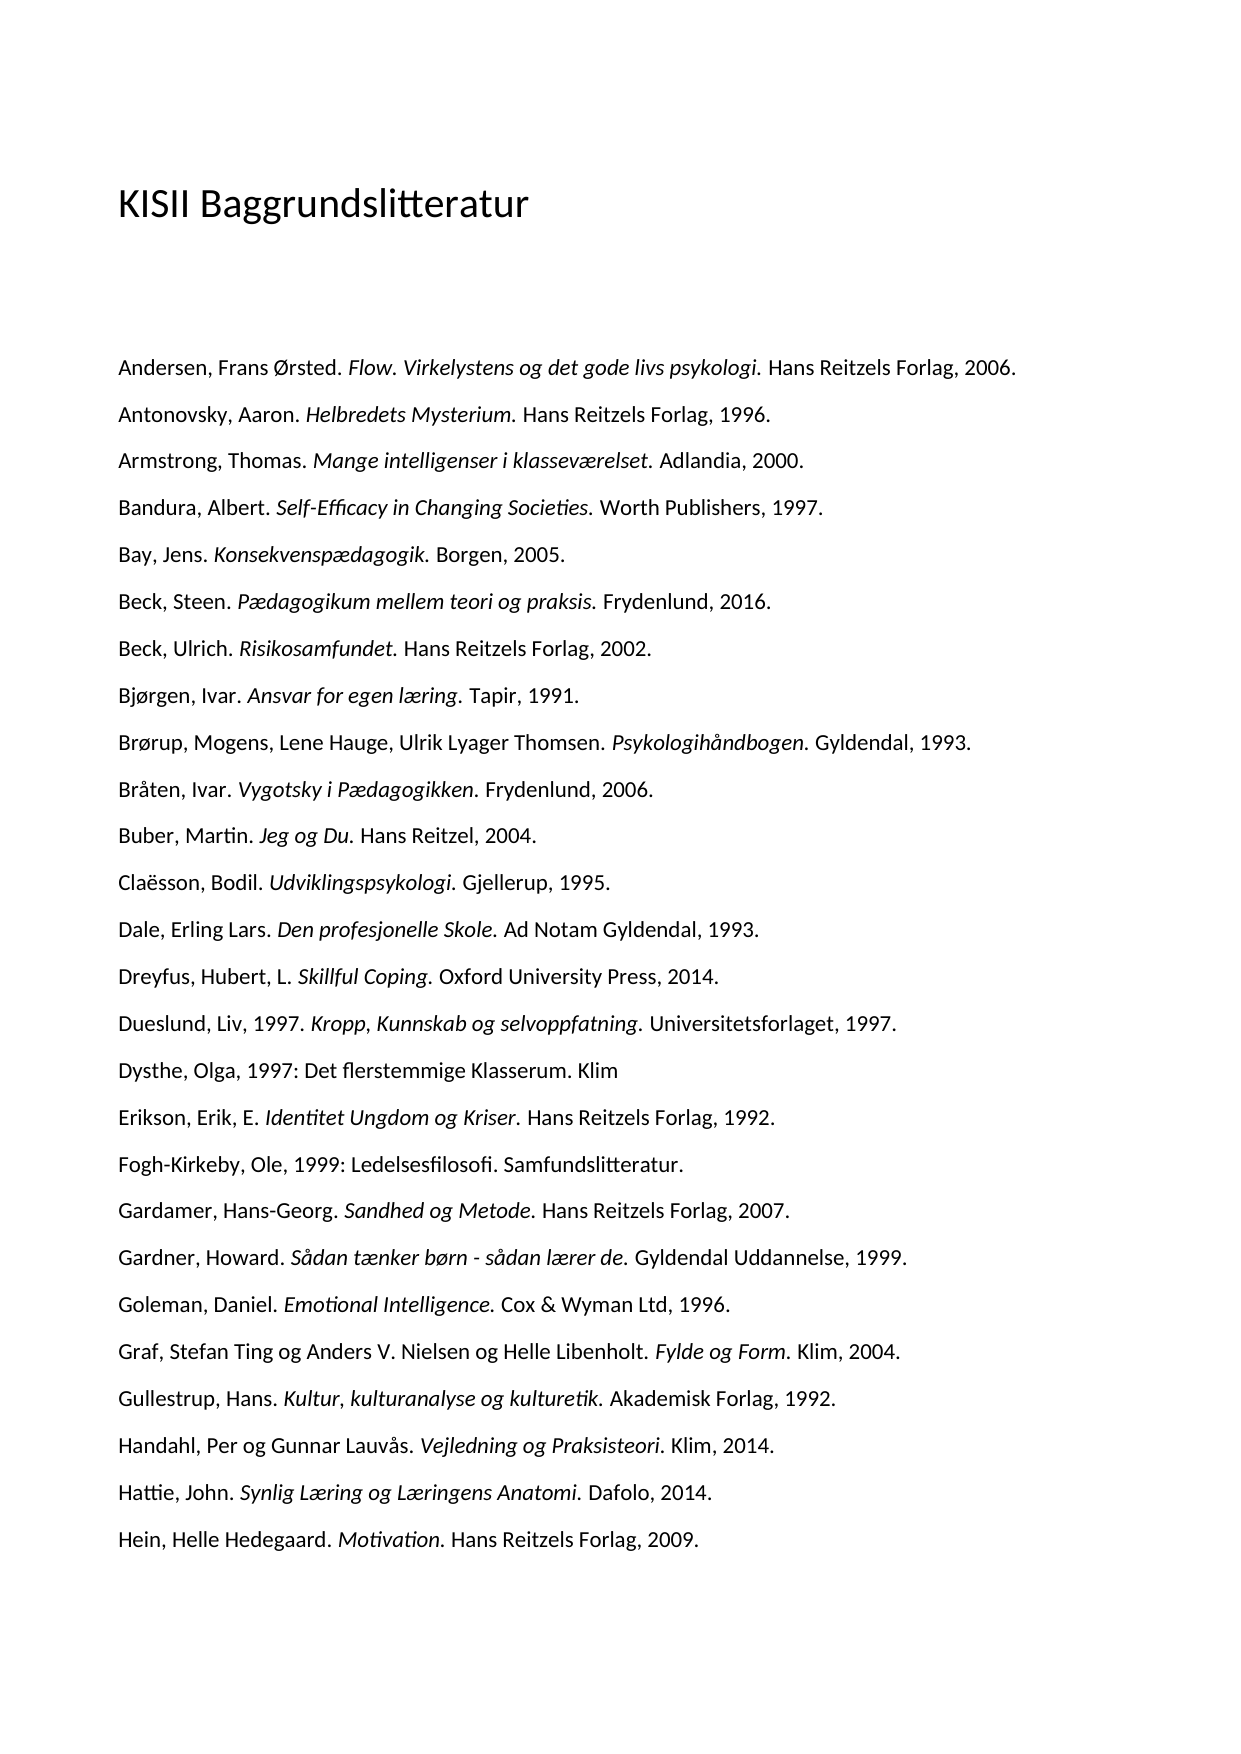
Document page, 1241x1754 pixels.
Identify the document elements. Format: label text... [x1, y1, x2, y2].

text Dreyfus, Hubert, L. Skillful Coping. Oxford University Press, 2014. [118, 962, 1122, 990]
text Fogh-Kirkeby, Ole, 1999: Ledelsesfilosofi. Samfundslitteratur. [118, 1150, 1122, 1178]
text Dueslund, Liv, 1997. Kropp, Kunnskab og selvoppfatning. Universitetsforlaget, 1997. [118, 1009, 1122, 1037]
text Hattie, John. Synlig Læring og Læringens Anatomi. Dafolo, 2014. [118, 1478, 1122, 1506]
text Antonovsky, Aaron. Helbredets Mysterium. Hans Reitzels Forlag, 1996. [118, 400, 1122, 428]
text Gardner, Howard. Sådan tænker børn - sådan lærer de. Gyldendal Uddannelse, 1999. [118, 1243, 1122, 1272]
text Beck, Ulrich. Risikosamfundet. Hans Reitzels Forlag, 2002. [118, 634, 1122, 662]
text Andersen, Frans Ørsted. Flow. Virkelystens og det gode livs psykologi. Hans Reitzels Forlag, 2006. [118, 353, 1122, 381]
text Bay, Jens. Konsekvenspædagogik. Borgen, 2005. [118, 540, 1122, 568]
text Handahl, Per og Gunnar Lauvås. Vejledning og Praksisteori. Klim, 2014. [118, 1431, 1122, 1459]
text Armstrong, Thomas. Mange intelligenser i klasseværelset. Adlandia, 2000. [118, 447, 1122, 475]
text Gardamer, Hans-Georg. Sandhed og Metode. Hans Reitzels Forlag, 2007. [118, 1197, 1122, 1225]
text Gullestrup, Hans. Kultur, kulturanalyse og kulturetik. Akademisk Forlag, 1992. [118, 1384, 1122, 1412]
text Bjørgen, Ivar. Ansvar for egen læring. Tapir, 1991. [118, 681, 1122, 709]
text Goleman, Daniel. Emotional Intelligence. Cox & Wyman Ltd, 1996. [118, 1290, 1122, 1318]
text Claësson, Bodil. Udviklingspsykologi. Gjellerup, 1995. [118, 868, 1122, 897]
text Bandura, Albert. Self-Efficacy in Changing Societies. Worth Publishers, 1997. [118, 493, 1122, 522]
text Buber, Martin. Jeg og Du. Hans Reitzel, 2004. [118, 822, 1122, 850]
text Brørup, Mogens, Lene Hauge, Ulrik Lyager Thomsen. Psykologihåndbogen. Gyldendal, 1993. [118, 728, 1122, 756]
text Erikson, Erik, E. Identitet Ungdom og Kriser. Hans Reitzels Forlag, 1992. [118, 1103, 1122, 1131]
text Beck, Steen. Pædagogikum mellem teori og praksis. Frydenlund, 2016. [118, 587, 1122, 615]
text Dysthe, Olga, 1997: Det flerstemmige Klasserum. Klim [118, 1056, 1122, 1084]
text Dale, Erling Lars. Den profesjonelle Skole. Ad Notam Gyldendal, 1993. [118, 915, 1122, 943]
text KISII Baggrundslitteratur [118, 177, 1122, 228]
text Graf, Stefan Ting og Anders V. Nielsen og Helle Libenholt. Fylde og Form. Klim, 2004. [118, 1337, 1122, 1365]
text Hein, Helle Hedegaard. Motivation. Hans Reitzels Forlag, 2009. [118, 1525, 1122, 1553]
text Bråten, Ivar. Vygotsky i Pædagogikken. Frydenlund, 2006. [118, 775, 1122, 803]
